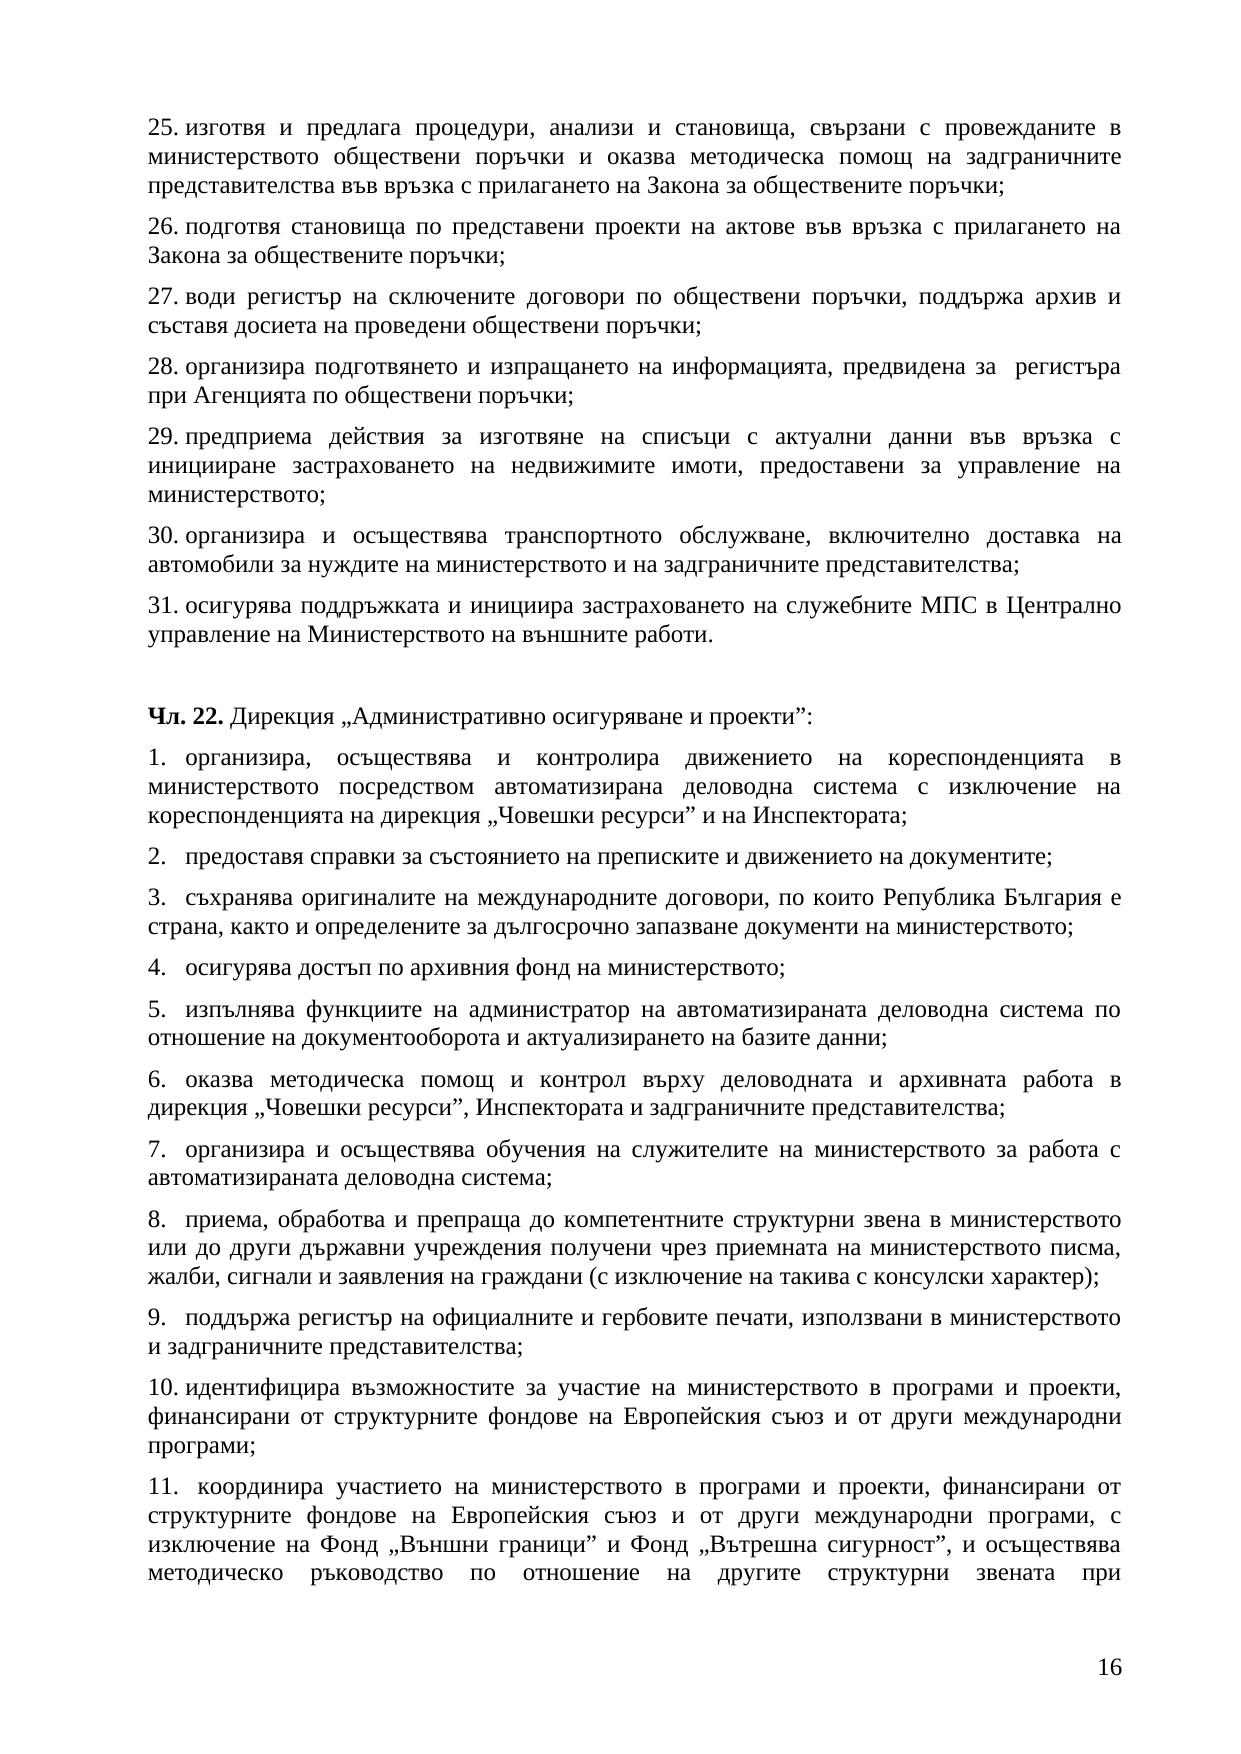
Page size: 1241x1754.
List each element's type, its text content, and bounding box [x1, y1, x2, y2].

list изготвя и предлага процедури, анализи и становища, свързани с провежданите в министерството обществени поръчки и оказва методическа помощ на задграничните представителства във връзка с прилагането на Закона за обществените поръчки; [148, 112, 1122, 199]
list организира подготвянето и изпращането на информацията, предвидена за регистъра при Агенцията по обществени поръчки; [148, 351, 1122, 409]
list предоставя справки за състоянието на преписките и движението на документите; [148, 841, 1122, 870]
list осигурява достъп по архивния фонд на министерството; [148, 952, 1122, 981]
list подготвя становища по представени проекти на актове във връзка с прилагането на Закона за обществените поръчки; [148, 211, 1122, 269]
list организира, осъществява и контролира движението на кореспонденцията в министерството посредством автоматизирана деловодна система с изключение на кореспонденцията на дирекция „Човешки ресурси” и на Инспектората; [148, 742, 1122, 829]
list приема, обработва и препраща до компетентните структурни звена в министерството или до други държавни учреждения получени чрез приемната на министерството писма, жалби, сигнали и заявления на граждани (с изключение на такива с консулски характер); [148, 1204, 1122, 1290]
text Чл. 22. Дирекция „Административно осигуряване и проекти”: [148, 701, 1122, 730]
list предприема действия за изготвяне на списъци с актуални данни във връзка с иницииране застраховането на недвижимите имоти, предоставени за управление на министерството; [148, 421, 1122, 507]
list осигурява поддръжката и инициира застраховането на служебните МПС в Централно управление на Министерството на външните работи. [148, 590, 1122, 647]
list организира и осъществява транспортното обслужване, включително доставка на автомобили за нуждите на министерството и на задграничните представителства; [148, 520, 1122, 577]
list води регистър на сключените договори по обществени поръчки, поддържа архив и съставя досиета на проведени обществени поръчки; [148, 281, 1122, 339]
list изпълнява функциите на администратор на автоматизираната деловодна система по отношение на документооборота и актуализирането на базите данни; [148, 994, 1122, 1051]
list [148, 1471, 1122, 1586]
list идентифицира възможностите за участие на министерството в програми и проекти, финансирани от структурните фондове на Европейския съюз и от други международни програми; [148, 1372, 1122, 1459]
list организира и осъществява обучения на служителите на министерството за работа с автоматизираната деловодна система; [148, 1134, 1122, 1191]
list съхранява оригиналите на международните договори, по които Република България е страна, както и определените за дългосрочно запазване документи на министерството; [148, 882, 1122, 940]
list поддържа регистър на официалните и гербовите печати, използвани в министерството и задграничните представителства; [148, 1302, 1122, 1360]
list оказва методическа помощ и контрол върху деловодната и архивната работа в дирекция „Човешки ресурси”, Инспектората и задграничните представителства; [148, 1064, 1122, 1121]
